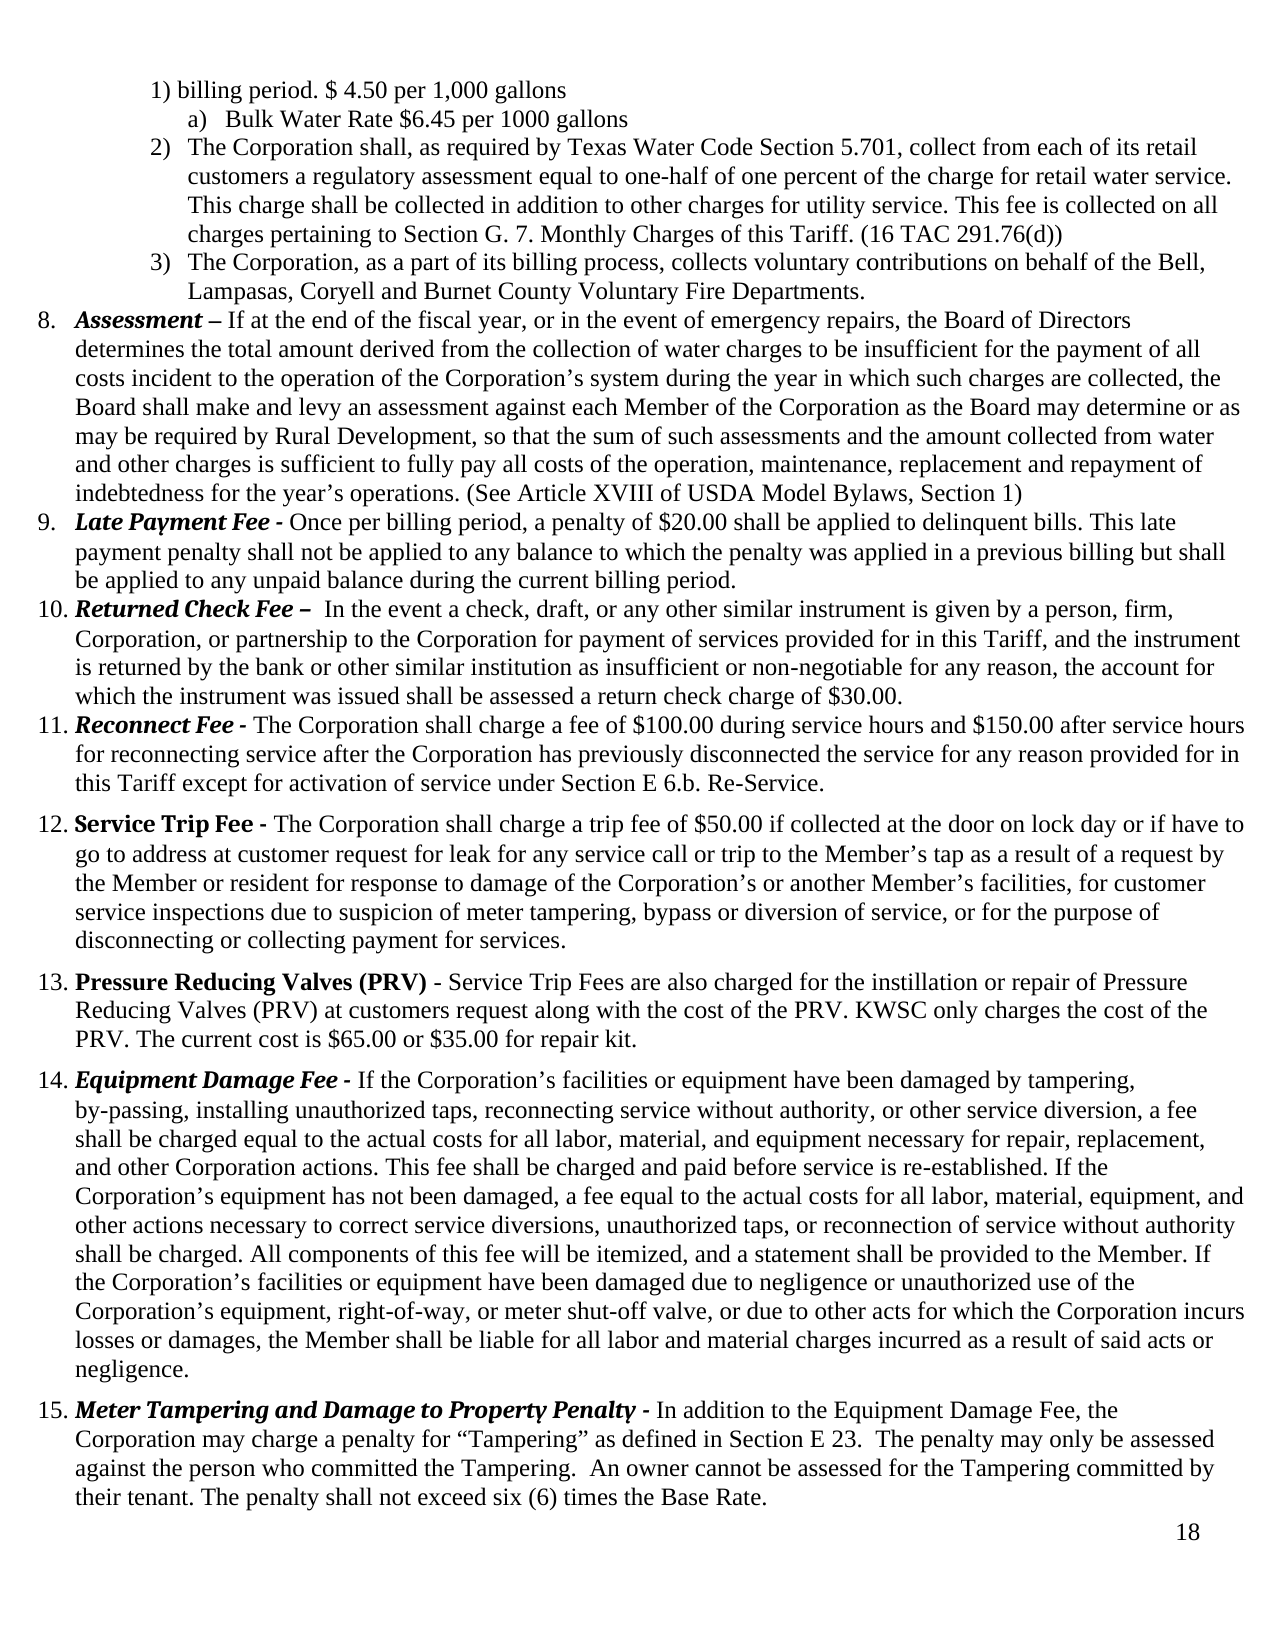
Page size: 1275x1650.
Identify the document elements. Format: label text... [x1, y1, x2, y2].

list The Corporation, as a part of its billing process, collects voluntary contributions on behalf of the Bell, Lampasas, Coryell and Burnet County Voluntary Fire Departments. [150, 247, 1245, 305]
list Late Payment Fee - Once per billing period, a penalty of $20.00 shall be applied to delinquent bills. This late payment penalty shall not be applied to any balance to which the penalty was applied in a previous billing but shall be applied to any unpaid balance during the current billing period. [37, 507, 1245, 594]
list Assessment – If at the end of the fiscal year, or in the event of emergency repairs, the Board of Directors determines the total amount derived from the collection of water charges to be insufficient for the payment of all costs incident to the operation of the Corporation’s system during the year in which such charges are collected, the Board shall make and levy an assessment against each Member of the Corporation as the Board may determine or as may be required by Rural Development, so that the sum of such assessments and the amount collected from water and other charges is sufficient to fully pay all costs of the operation, maintenance, replacement and repayment of indebtedness for the year’s operations. (See Article XVIII of USDA Model Bylaws, Section 1) [37, 305, 1245, 507]
list Service Trip Fee - The Corporation shall charge a trip fee of $50.00 if collected at the door on lock day or if have to go to address at customer request for leak for any service call or trip to the Member’s tap as a result of a request by the Member or resident for response to damage of the Corporation’s or another Member’s facilities, for customer service inspections due to suspicion of meter tampering, bypass or diversion of service, or for the purpose of disconnecting or collecting payment for services. [37, 809, 1245, 954]
list Pressure Reducing Valves (PRV) - Service Trip Fees are also charged for the instillation or repair of Pressure Reducing Valves (PRV) at customers request along with the cost of the PRV. KWSC only charges the cost of the PRV. The current cost is $65.00 or $35.00 for repair kit. [37, 967, 1245, 1053]
list Returned Check Fee – In the event a check, draft, or any other similar instrument is given by a person, firm, Corporation, or partnership to the Corporation for payment of services provided for in this Tariff, and the instrument is returned by the bank or other similar institution as insufficient or non-negotiable for any reason, the account for which the instrument was issued shall be assessed a return check charge of $30.00. [37, 594, 1245, 710]
list Reconnect Fee - The Corporation shall charge a fee of $100.00 during service hours and $150.00 after service hours for reconnecting service after the Corporation has previously disconnected the service for any reason provided for in this Tariff except for activation of service under Section E 6.b. Re-Service. [37, 710, 1245, 797]
list The Corporation shall, as required by Texas Water Code Section 5.701, collect from each of its retail customers a regulatory assessment equal to one-half of one percent of the charge for retail water service. This charge shall be collected in addition to other charges for utility service. This fee is collected on all charges pertaining to Section G. 7. Monthly Charges of this Tariff. (16 TAC 291.76(d)) [150, 132, 1245, 247]
list Meter Tampering and Damage to Property Penalty - In addition to the Equipment Damage Fee, the Corporation may charge a penalty for “Tampering” as defined in Section E 23. The penalty may only be assessed against the person who committed the Tampering. An owner cannot be assessed for the Tampering committed by their tenant. The penalty shall not exceed six (6) times the Base Rate. [37, 1395, 1245, 1511]
text 1) billing period. $ 4.50 per 1,000 gallons [150, 75, 1200, 104]
list Equipment Damage Fee - If the Corporation’s facilities or equipment have been damaged by tampering, by-passing, installing unauthorized taps, reconnecting service without authority, or other service diversion, a fee shall be charged equal to the actual costs for all labor, material, and equipment necessary for repair, replacement, and other Corporation actions. This fee shall be charged and paid before service is re-established. If the Corporation’s equipment has not been damaged, a fee equal to the actual costs for all labor, material, equipment, and other actions necessary to correct service diversions, unauthorized taps, or reconnection of service without authority shall be charged. All components of this fee will be itemized, and a statement shall be provided to the Member. If the Corporation’s facilities or equipment have been damaged due to negligence or unauthorized use of the Corporation’s equipment, right-of-way, or meter shut-off valve, or due to other acts for which the Corporation incurs losses or damages, the Member shall be liable for all labor and material charges incurred as a result of said acts or negligence. [37, 1065, 1245, 1382]
list Bulk Water Rate $6.45 per 1000 gallons [112, 104, 1245, 132]
